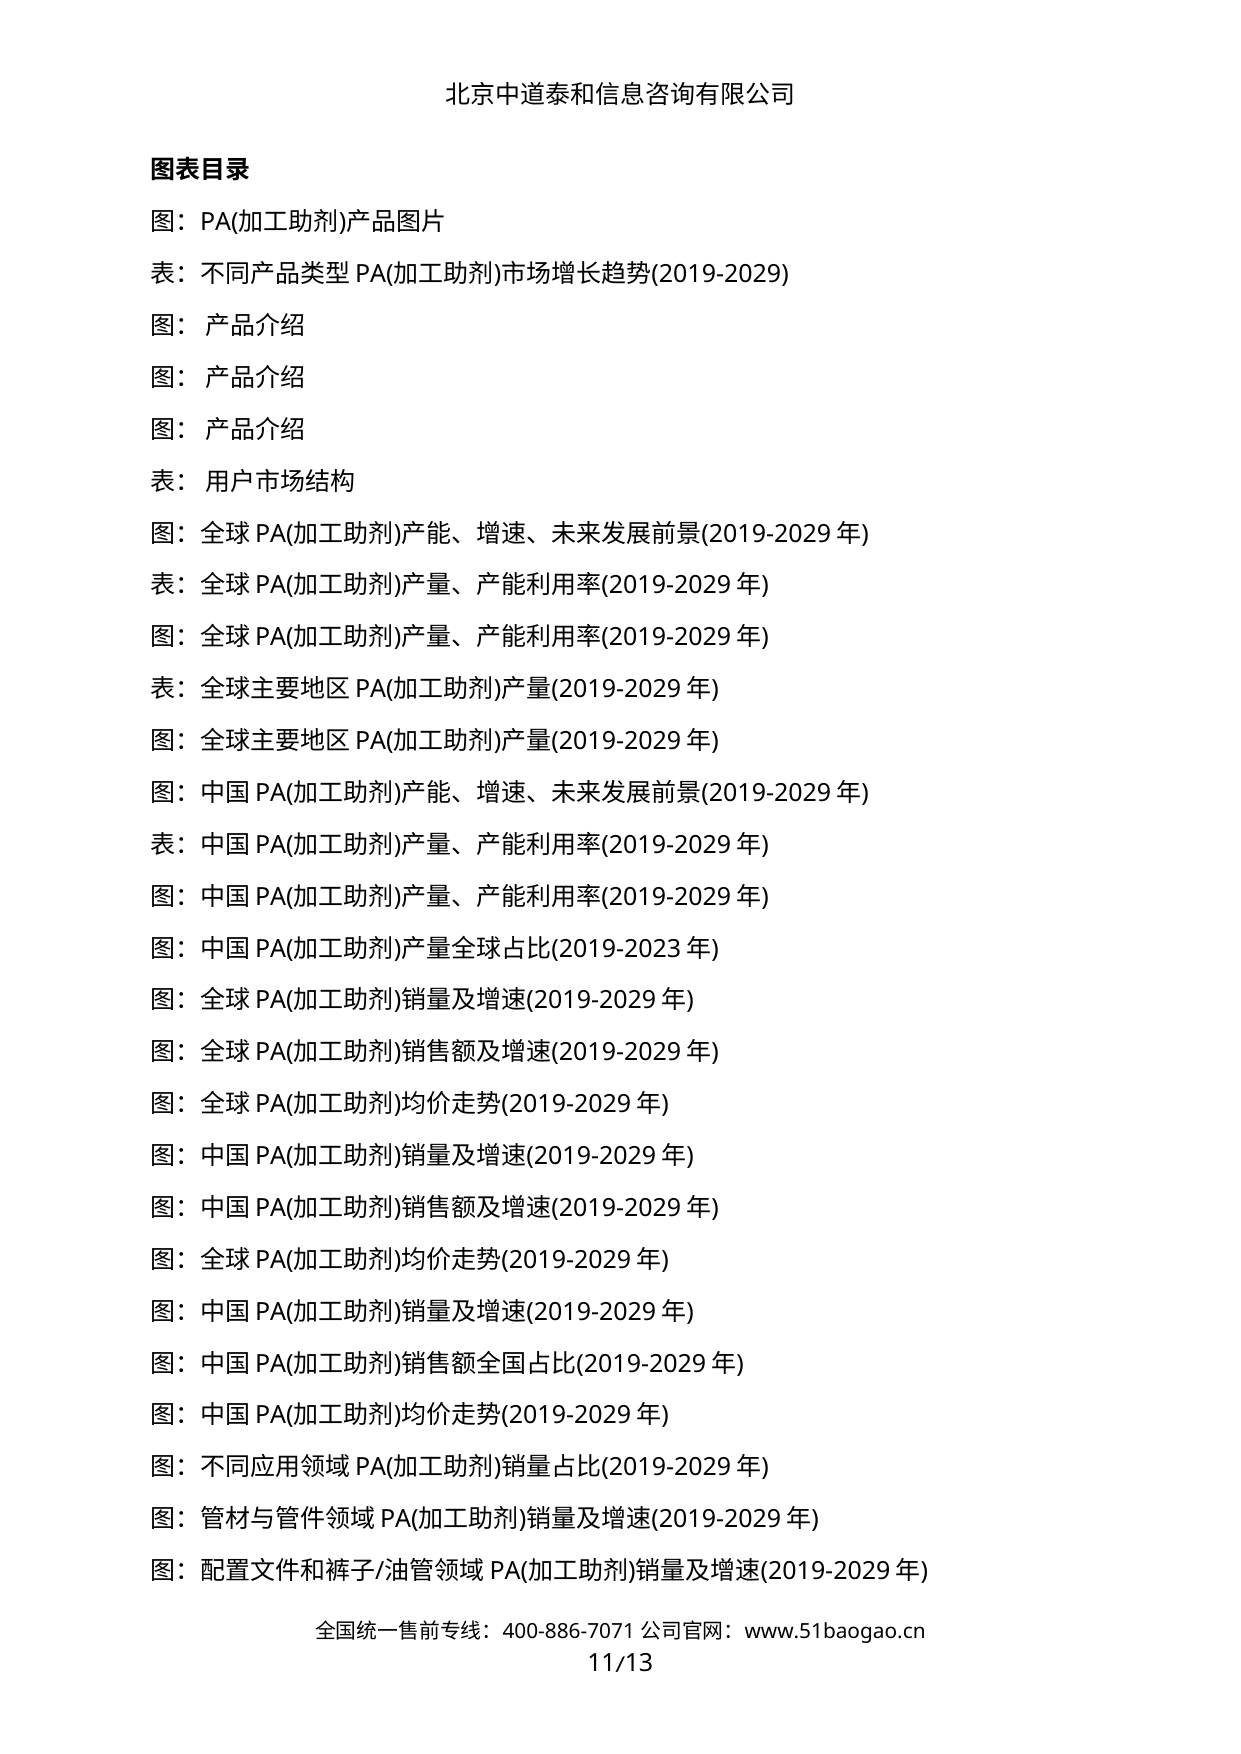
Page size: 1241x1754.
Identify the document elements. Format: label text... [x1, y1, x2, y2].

text 图：中国PA(加工助剂)销售额全国占比(2019-2029年) [150, 1343, 1090, 1379]
text 图： 产品介绍 [150, 409, 1090, 446]
text 图：中国PA(加工助剂)销量及增速(2019-2029年) [150, 1291, 1090, 1327]
text 图：中国PA(加工助剂)产能、增速、未来发展前景(2019-2029年) [150, 772, 1090, 809]
text 图： 产品介绍 [150, 357, 1090, 394]
text 表： 用户市场结构 [150, 461, 1090, 497]
text 图：中国PA(加工助剂)产量、产能利用率(2019-2029年) [150, 876, 1090, 912]
text 图：全球PA(加工助剂)销售额及增速(2019-2029年) [150, 1032, 1090, 1068]
text 图：全球PA(加工助剂)产量、产能利用率(2019-2029年) [150, 617, 1090, 653]
text 图：全球PA(加工助剂)销量及增速(2019-2029年) [150, 980, 1090, 1016]
text 表：不同产品类型PA(加工助剂)市场增长趋势(2019-2029) [150, 254, 1090, 290]
text 图：中国PA(加工助剂)销量及增速(2019-2029年) [150, 1136, 1090, 1172]
text 图：管材与管件领域PA(加工助剂)销量及增速(2019-2029年) [150, 1499, 1090, 1535]
text 图：中国PA(加工助剂)均价走势(2019-2029年) [150, 1395, 1090, 1431]
text 图表目录 [150, 150, 1090, 186]
text 图：全球主要地区PA(加工助剂)产量(2019-2029年) [150, 721, 1090, 757]
text 图：全球PA(加工助剂)均价走势(2019-2029年) [150, 1239, 1090, 1276]
text 表：全球主要地区PA(加工助剂)产量(2019-2029年) [150, 669, 1090, 705]
text 图：全球PA(加工助剂)均价走势(2019-2029年) [150, 1084, 1090, 1120]
text 图： 产品介绍 [150, 306, 1090, 342]
text 表：全球PA(加工助剂)产量、产能利用率(2019-2029年) [150, 565, 1090, 601]
text 图：PA(加工助剂)产品图片 [150, 202, 1090, 238]
text 图：全球PA(加工助剂)产能、增速、未来发展前景(2019-2029年) [150, 513, 1090, 549]
text 图：中国PA(加工助剂)销售额及增速(2019-2029年) [150, 1187, 1090, 1224]
text 图：配置文件和裤子/油管领域PA(加工助剂)销量及增速(2019-2029年) [150, 1551, 1090, 1587]
text 表：中国PA(加工助剂)产量、产能利用率(2019-2029年) [150, 824, 1090, 861]
text 图：中国PA(加工助剂)产量全球占比(2019-2023年) [150, 928, 1090, 964]
text 图：不同应用领域PA(加工助剂)销量占比(2019-2029年) [150, 1447, 1090, 1483]
